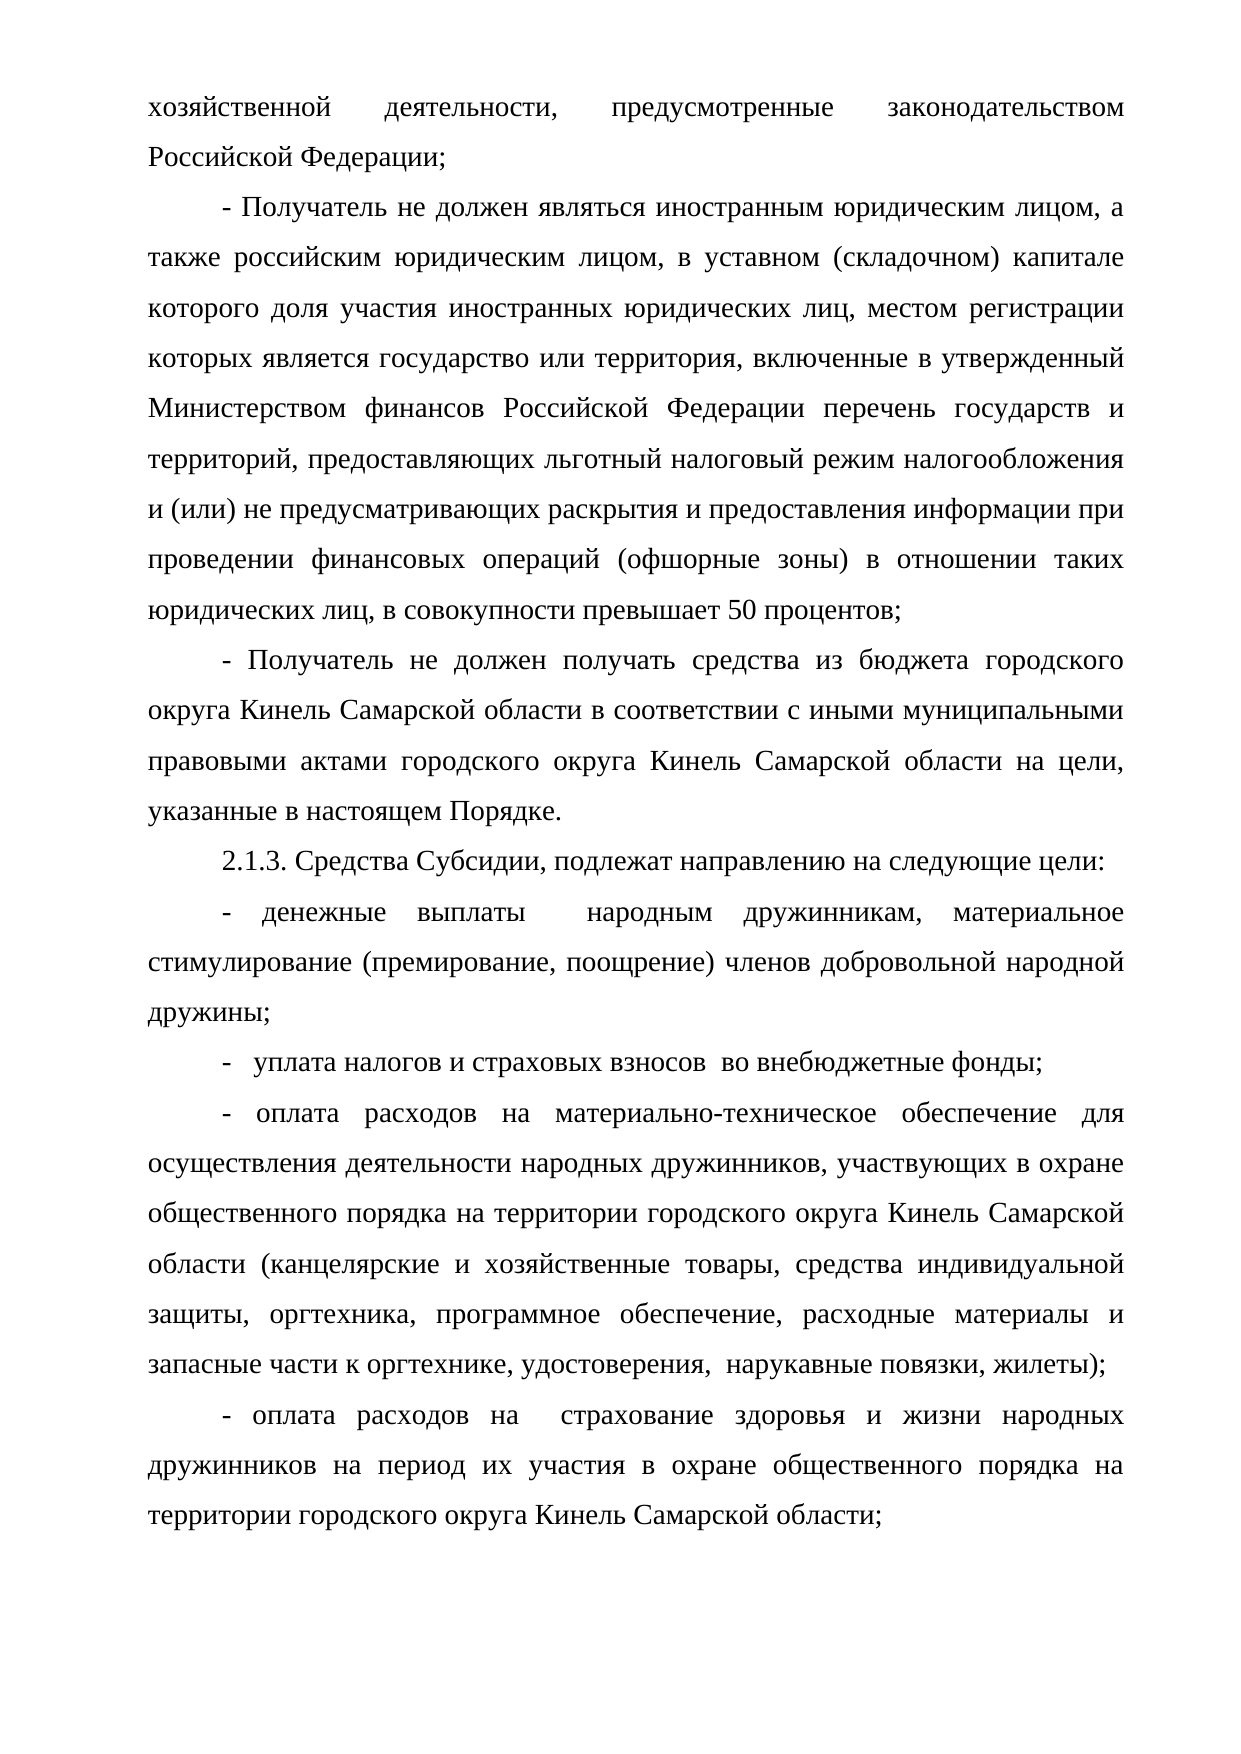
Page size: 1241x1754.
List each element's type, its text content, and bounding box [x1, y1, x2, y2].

text - уплата налогов и страховых взносов во внебюджетные фонды; [148, 1044, 1125, 1078]
text - Получатель не должен являться иностранным юридическим лицом, а также российским юридическим лицом, в уставном (складочном) капитале которого доля участия иностранных юридических лиц, местом регистрации которых является государство или территория, включенные в утвержденный Министерством финансов Российской Федерации перечень государств и территорий, предоставляющих льготный налоговый режим налогообложения и (или) не предусматривающих раскрытия и предоставления информации при проведении финансовых операций (офшорные зоны) в отношении таких юридических лиц, в совокупности превышает 50 процентов; [148, 189, 1125, 625]
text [148, 89, 1125, 172]
text - оплата расходов на страхование здоровья и жизни народных дружинников на период их участия в охране общественного порядка на территории городского округа Кинель Самарской области; [148, 1397, 1125, 1531]
text - Получатель не должен получать средства из бюджета городского округа Кинель Самарской области в соответствии с иными муниципальными правовыми актами городского округа Кинель Самарской области на цели, указанные в настоящем Порядке. [148, 642, 1125, 827]
text - оплата расходов на материально-техническое обеспечение для осуществления деятельности народных дружинников, участвующих в охране общественного порядка на территории городского округа Кинель Самарской области (канцелярские и хозяйственные товары, средства индивидуальной защиты, оргтехника, программное обеспечение, расходные материалы и запасные части к оргтехнике, удостоверения, нарукавные повязки, жилеты); [148, 1095, 1125, 1380]
text - денежные выплаты народным дружинникам, материальное стимулирование (премирование, поощрение) членов добровольной народной дружины; [148, 894, 1125, 1028]
text 2.1.3. Средства Субсидии, подлежат направлению на следующие цели: [148, 843, 1125, 877]
